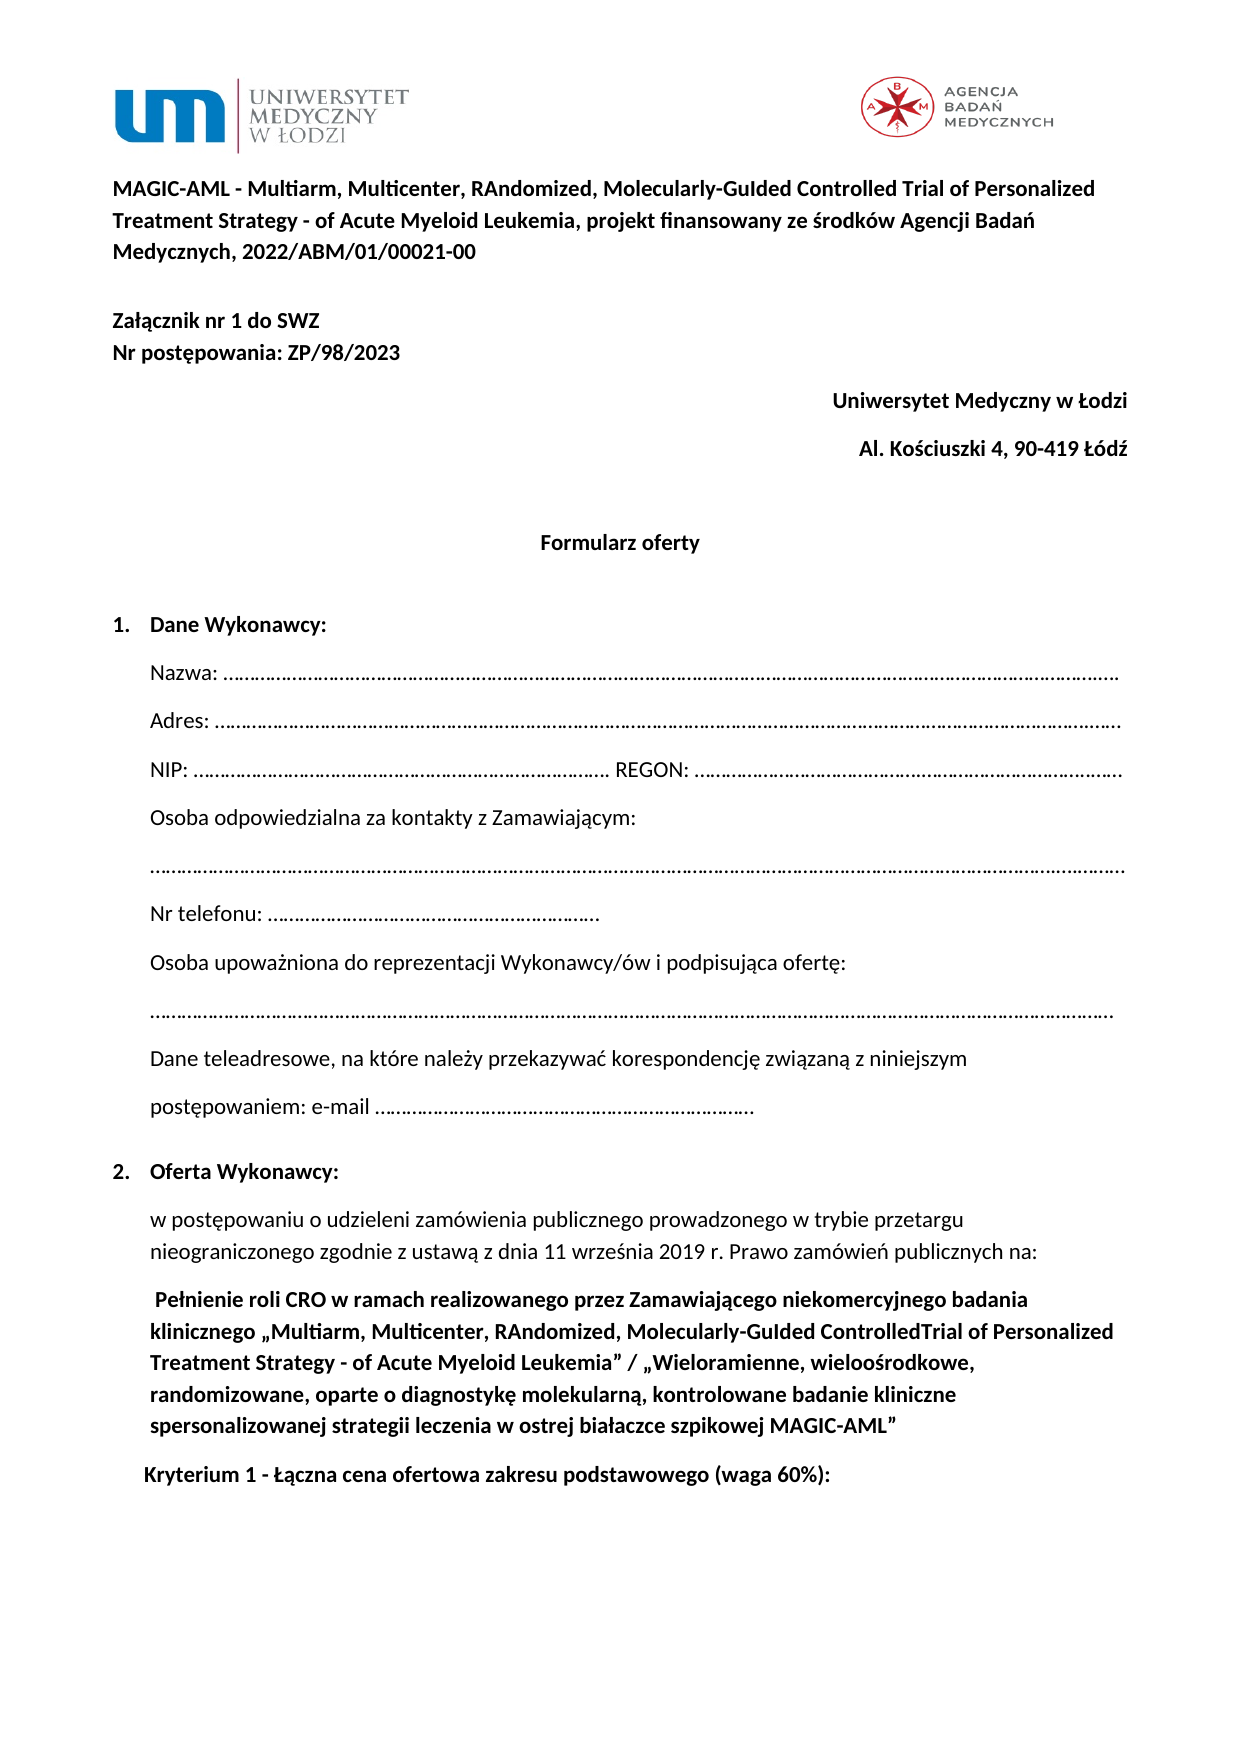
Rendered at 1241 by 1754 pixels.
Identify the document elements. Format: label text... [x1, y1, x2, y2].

text Uniwersytet Medyczny w Łodzi [112, 386, 1128, 414]
text Osoba odpowiedzialna za kontakty z Zamawiającym: [150, 803, 1128, 831]
text ……………………………………………………………………………………………………………………………………………………….….……… [150, 851, 1128, 879]
text Oferta Wykonawcy: [112, 1157, 1128, 1185]
picture [850, 59, 1061, 154]
text NIP: ……………………………………………………………………. REGON: …………………………………….…………………………..…… [150, 755, 1128, 783]
text Dane Wykonawcy: [112, 610, 1128, 638]
text Nazwa: ………………………………………………………………………………………………………………………………………………….…. [150, 658, 1128, 686]
text Załącznik nr 1 do SWZ [112, 306, 1128, 334]
text Kryterium 1 - Łączna cena ofertowa zakresu podstawowego (waga 60%): [142, 1460, 1128, 1488]
text Formularz oferty [112, 528, 1128, 557]
text Dane teleadresowe, na które należy przekazywać korespondencję związaną z niniejszym [150, 1044, 1128, 1072]
text Osoba upoważniona do reprezentacji Wykonawcy/ów i podpisująca ofertę: [150, 948, 1128, 976]
text Nr telefonu: ……………………………………………………… [150, 899, 1128, 927]
text w postępowaniu o udzieleni zamówienia publicznego prowadzonego w trybie przetargu nieograniczonego zgodnie z ustawą z dnia 11 września 2019 r. Prawo zamówień publicznych na: [150, 1206, 1128, 1265]
text postępowaniem: e-mail ……………………………………………………………… [150, 1092, 1128, 1120]
text MAGIC-AML - Multiarm, Multicenter, RAndomized, Molecularly-GuIded Controlled Trial of Personalized Treatment Strategy - of Acute Myeloid Leukemia, projekt finansowany ze środków Agencji Badań Medycznych, 2022/ABM/01/00021-00 [112, 174, 1128, 265]
text Nr postępowania: ZP/98/2023 [112, 338, 1128, 366]
text Adres: ………………………………………………………………………………………………………………………………………………….…… [150, 707, 1128, 734]
picture [112, 77, 411, 154]
text Al. Kościuszki 4, 90-419 Łódź [112, 434, 1128, 462]
text Pełnienie roli CRO w ramach realizowanego przez Zamawiającego niekomercyjnego badania klinicznego „Multiarm, Multicenter, RAndomized, Molecularly-GuIded ControlledTrial of Personalized Treatment Strategy - of Acute Myeloid Leukemia” / „Wieloramienne, wieloośrodkowe, randomizowane, oparte o diagnostykę molekularną, kontrolowane badanie kliniczne spersonalizowanej strategii leczenia w ostrej białaczce szpikowej MAGIC-AML” [150, 1285, 1128, 1439]
text ………………………………………………………………………………………………………………………………………………………………… [150, 996, 1128, 1024]
